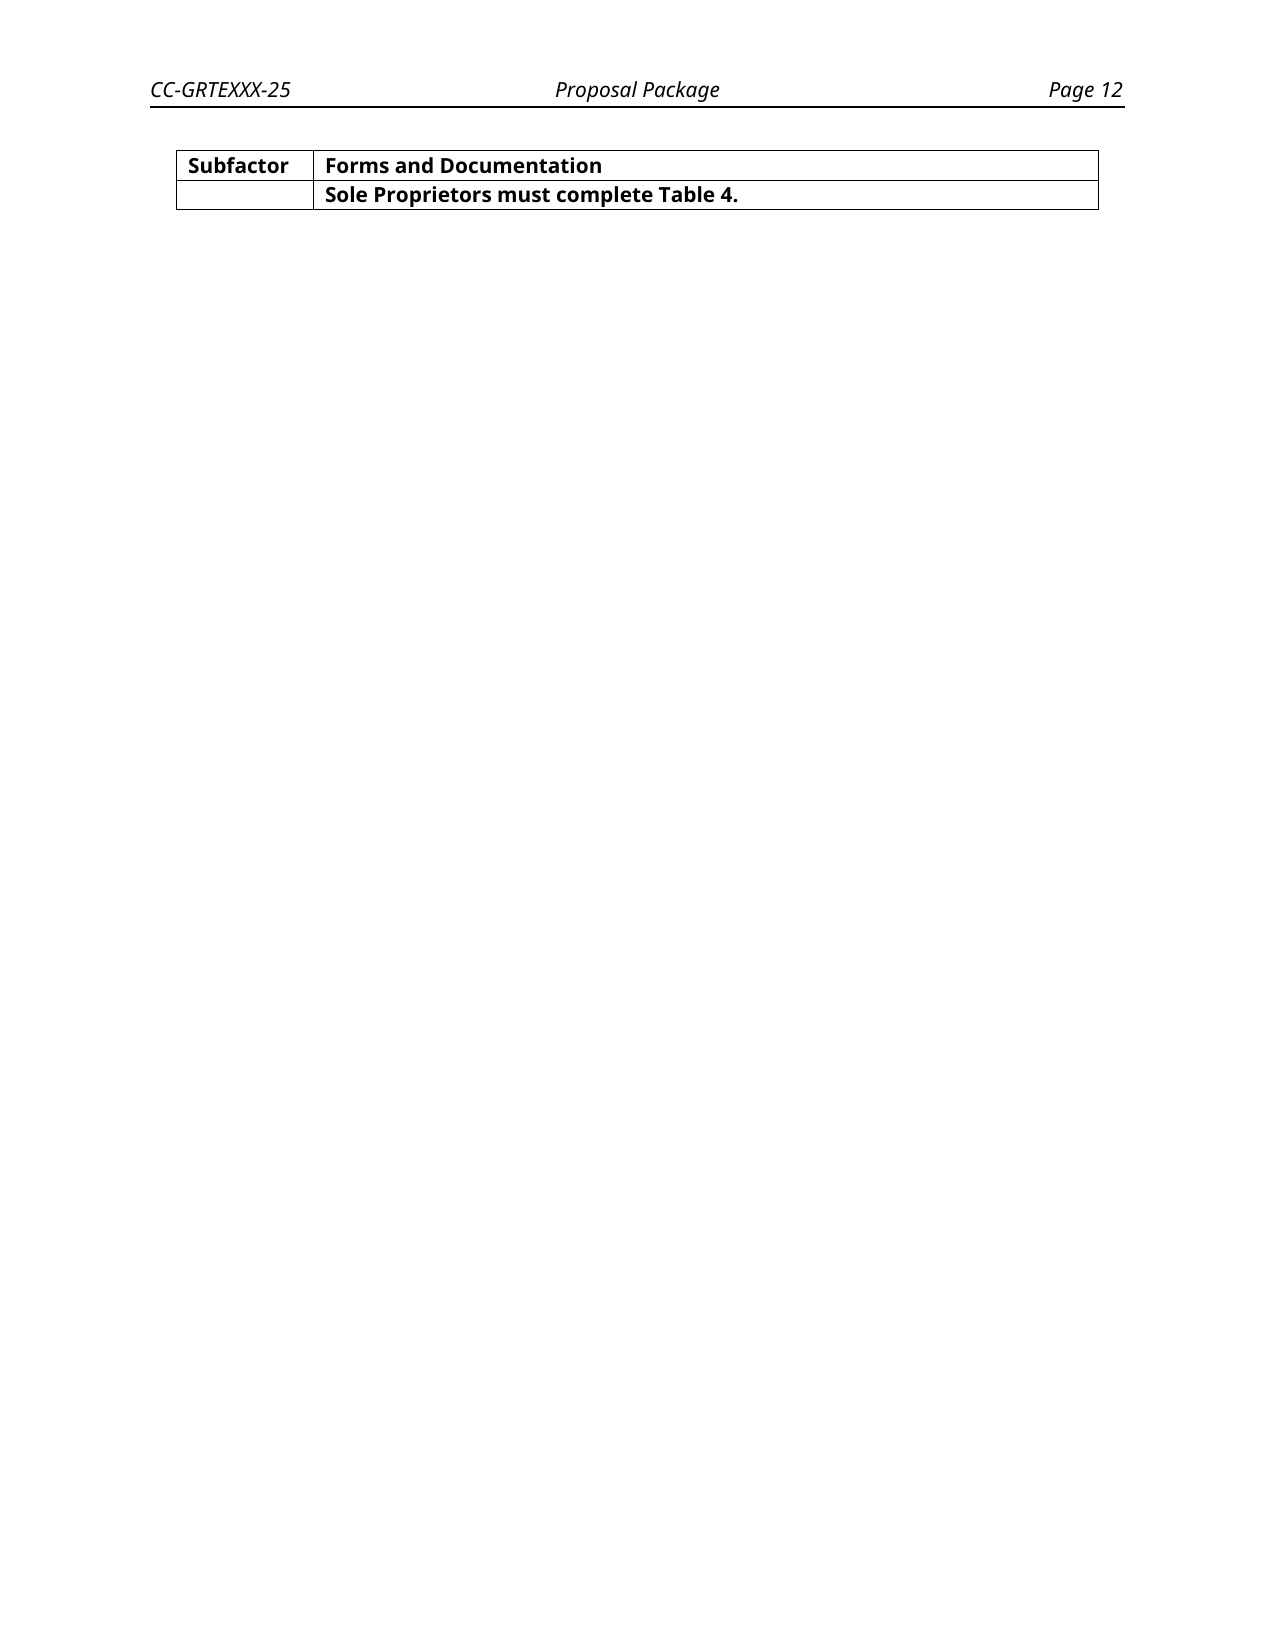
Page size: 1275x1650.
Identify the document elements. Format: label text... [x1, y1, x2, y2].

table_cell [314, 181, 1098, 209]
table_header Forms and Documentation [314, 151, 1098, 179]
table_header Subfactor [177, 151, 313, 179]
table_cell 4a [177, 181, 313, 209]
